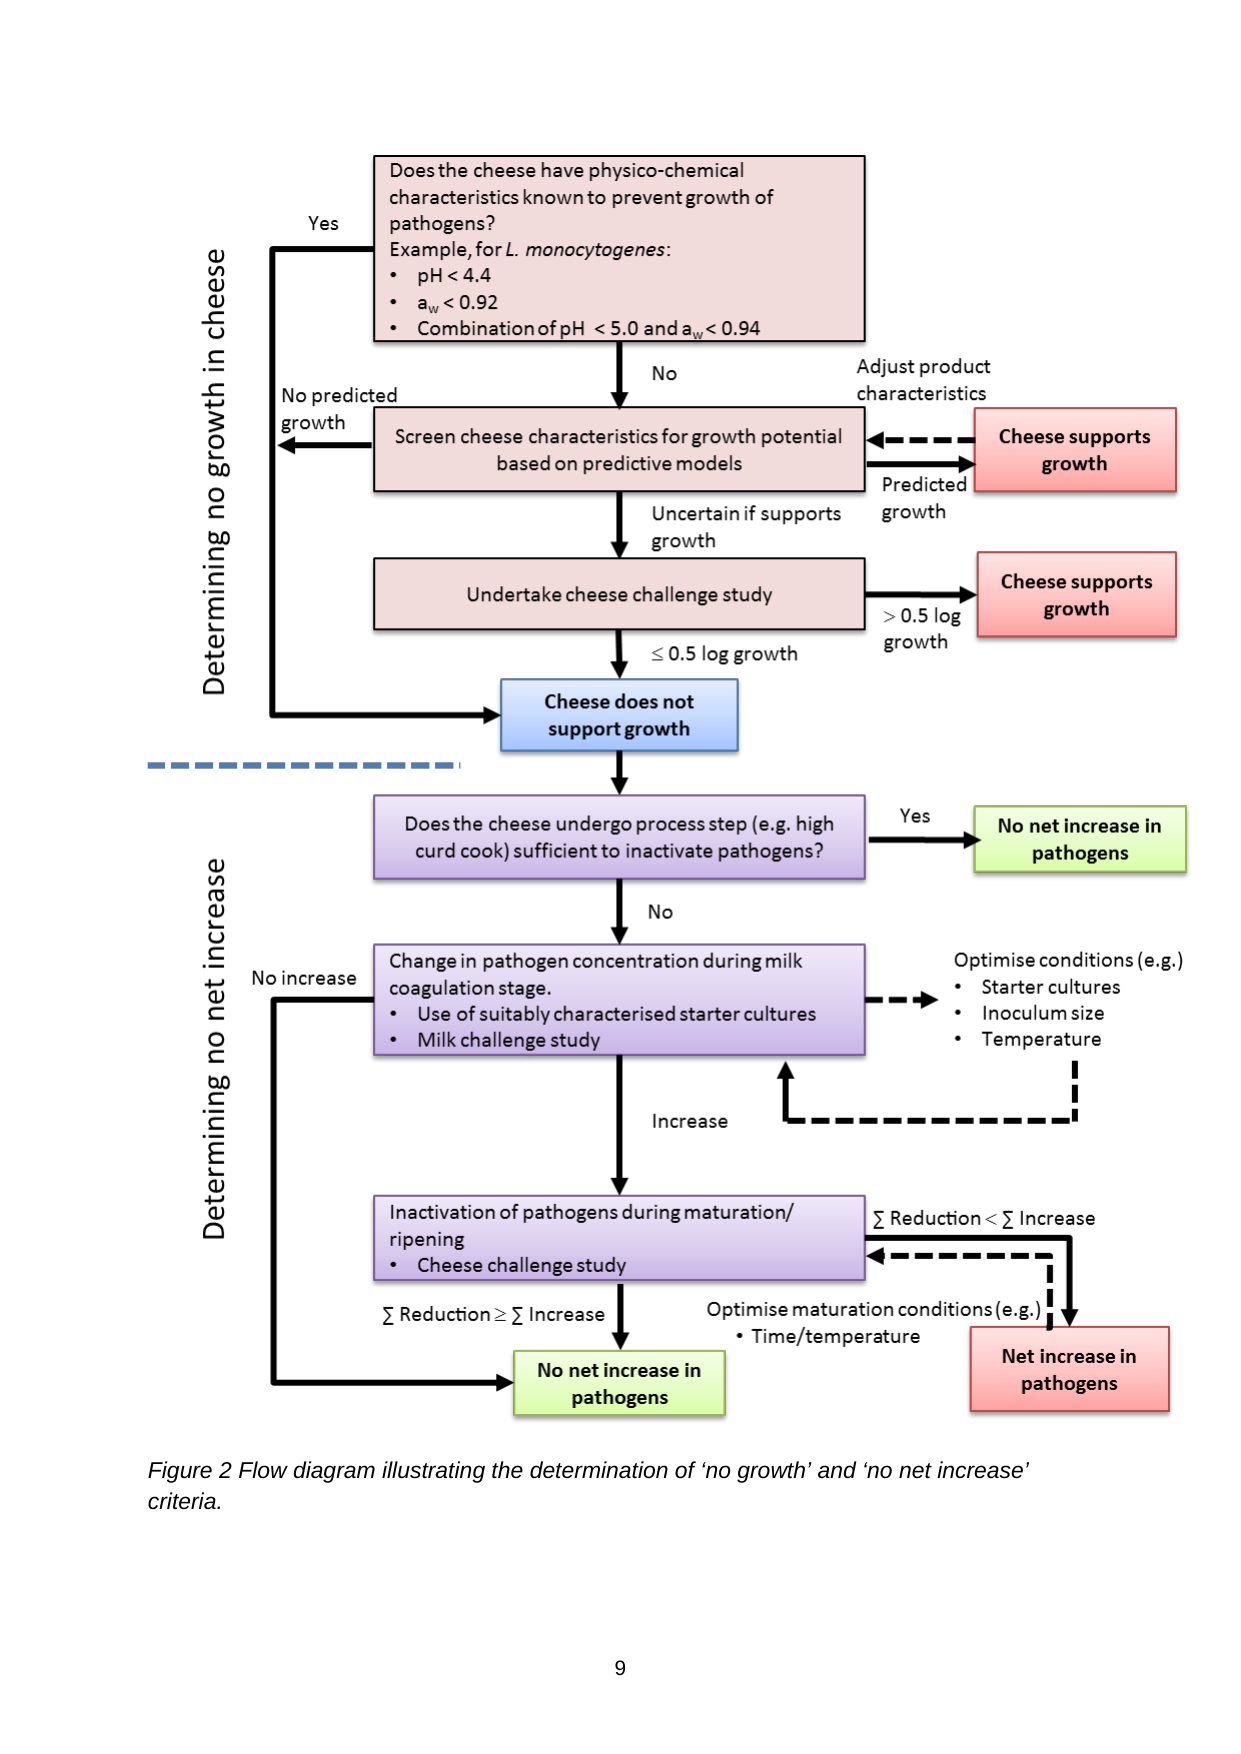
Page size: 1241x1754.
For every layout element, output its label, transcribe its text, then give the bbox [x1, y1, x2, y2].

text Figure 2 Flow diagram illustrating the determination of ‘no growth’ and ‘no net increase’ criteria. [148, 1457, 1092, 1514]
picture [147, 147, 1210, 1433]
